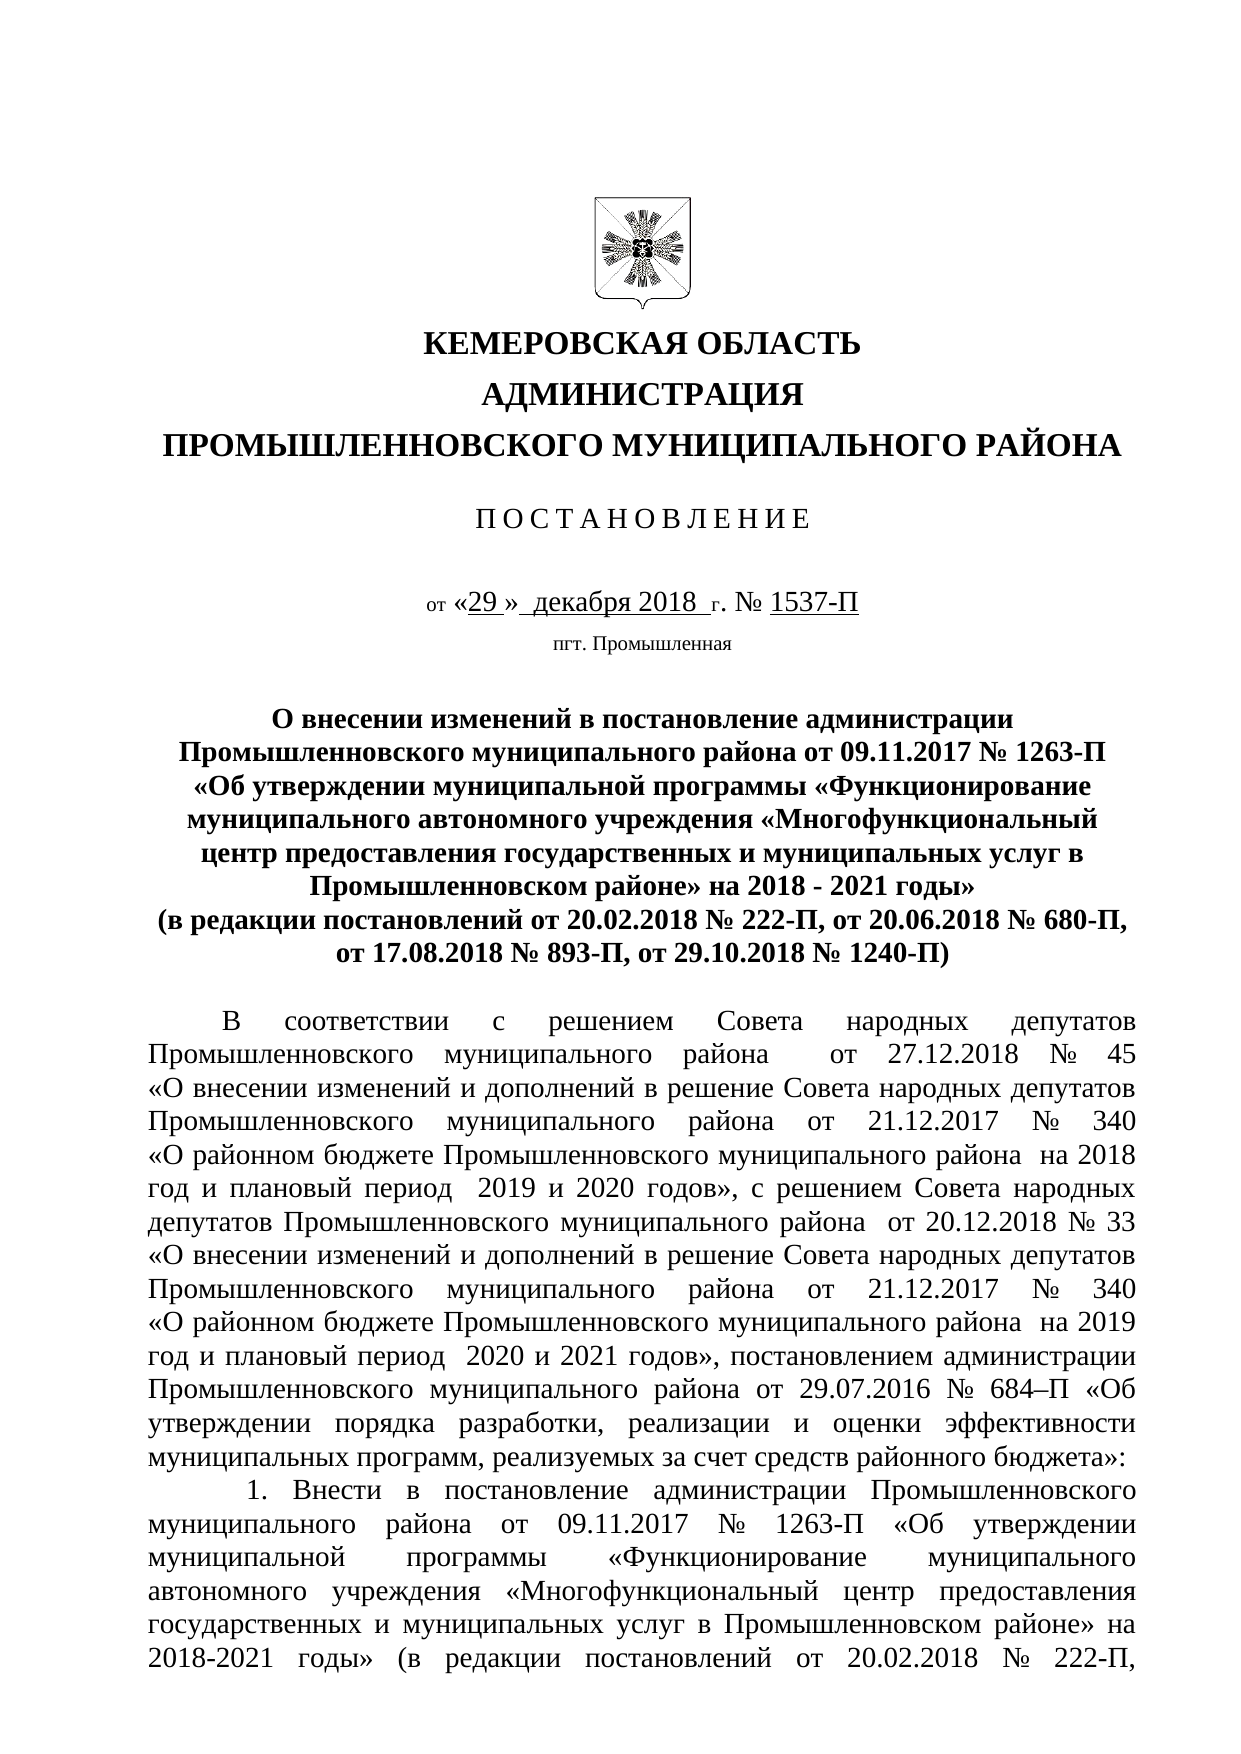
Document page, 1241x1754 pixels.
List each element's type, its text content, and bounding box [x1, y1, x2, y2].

text О внесении изменений в постановление администрации Промышленновского муниципального района от 09.11.2017 № 1263-П «Об утверждении муниципальной программы «Функционирование муниципального автономного учреждения «Многофункциональный центр предоставления государственных и муниципальных услуг в Промышленновском районе» на 2018 - 2021 годы» [148, 701, 1137, 902]
text В соответствии с решением Совета народных депутатов Промышленновского муниципального района от 27.12.2018 № 45 «О внесении изменений и дополнений в решение Совета народных депутатов Промышленновского муниципального района от 21.12.2017 № 340 «О районном бюджете Промышленновского муниципального района на 2018 год и плановый период 2019 и 2020 годов», с решением Совета народных депутатов Промышленновского муниципального района от 20.12.2018 № 33 «О внесении изменений и дополнений в решение Совета народных депутатов Промышленновского муниципального района от 21.12.2017 № 340 «О районном бюджете Промышленновского муниципального района на 2019 год и плановый период 2020 и 2021 годов», постановлением администрации Промышленновского муниципального района от 29.07.2016 № 684–П «Об утверждении порядка разработки, реализации и оценки эффективности муниципальных программ, реализуемых за счет средств районного бюджета»: [148, 1003, 1137, 1472]
text (в редакции постановлений от 20.02.2018 № 222-П, от 20.06.2018 № 680-П, от 17.08.2018 № 893-П, от 29.10.2018 № 1240-П) [148, 902, 1137, 969]
text от «29 » декабря 2018 г. № 1537-П [148, 584, 1137, 618]
subtitle АДМИНИСТРАЦИЯ [148, 374, 1137, 413]
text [148, 1472, 1137, 1673]
subtitle ПРОМЫШЛЕННОВСКОГО МУНИЦИПАЛЬНОГО РАЙОНА [148, 425, 1137, 463]
subtitle ПОСТАНОВЛЕНИЕ [148, 501, 1137, 534]
text пгт. Промышленная [148, 631, 1137, 655]
subtitle КЕМЕРОВСКАЯ ОБЛАСТЬ [148, 323, 1137, 362]
